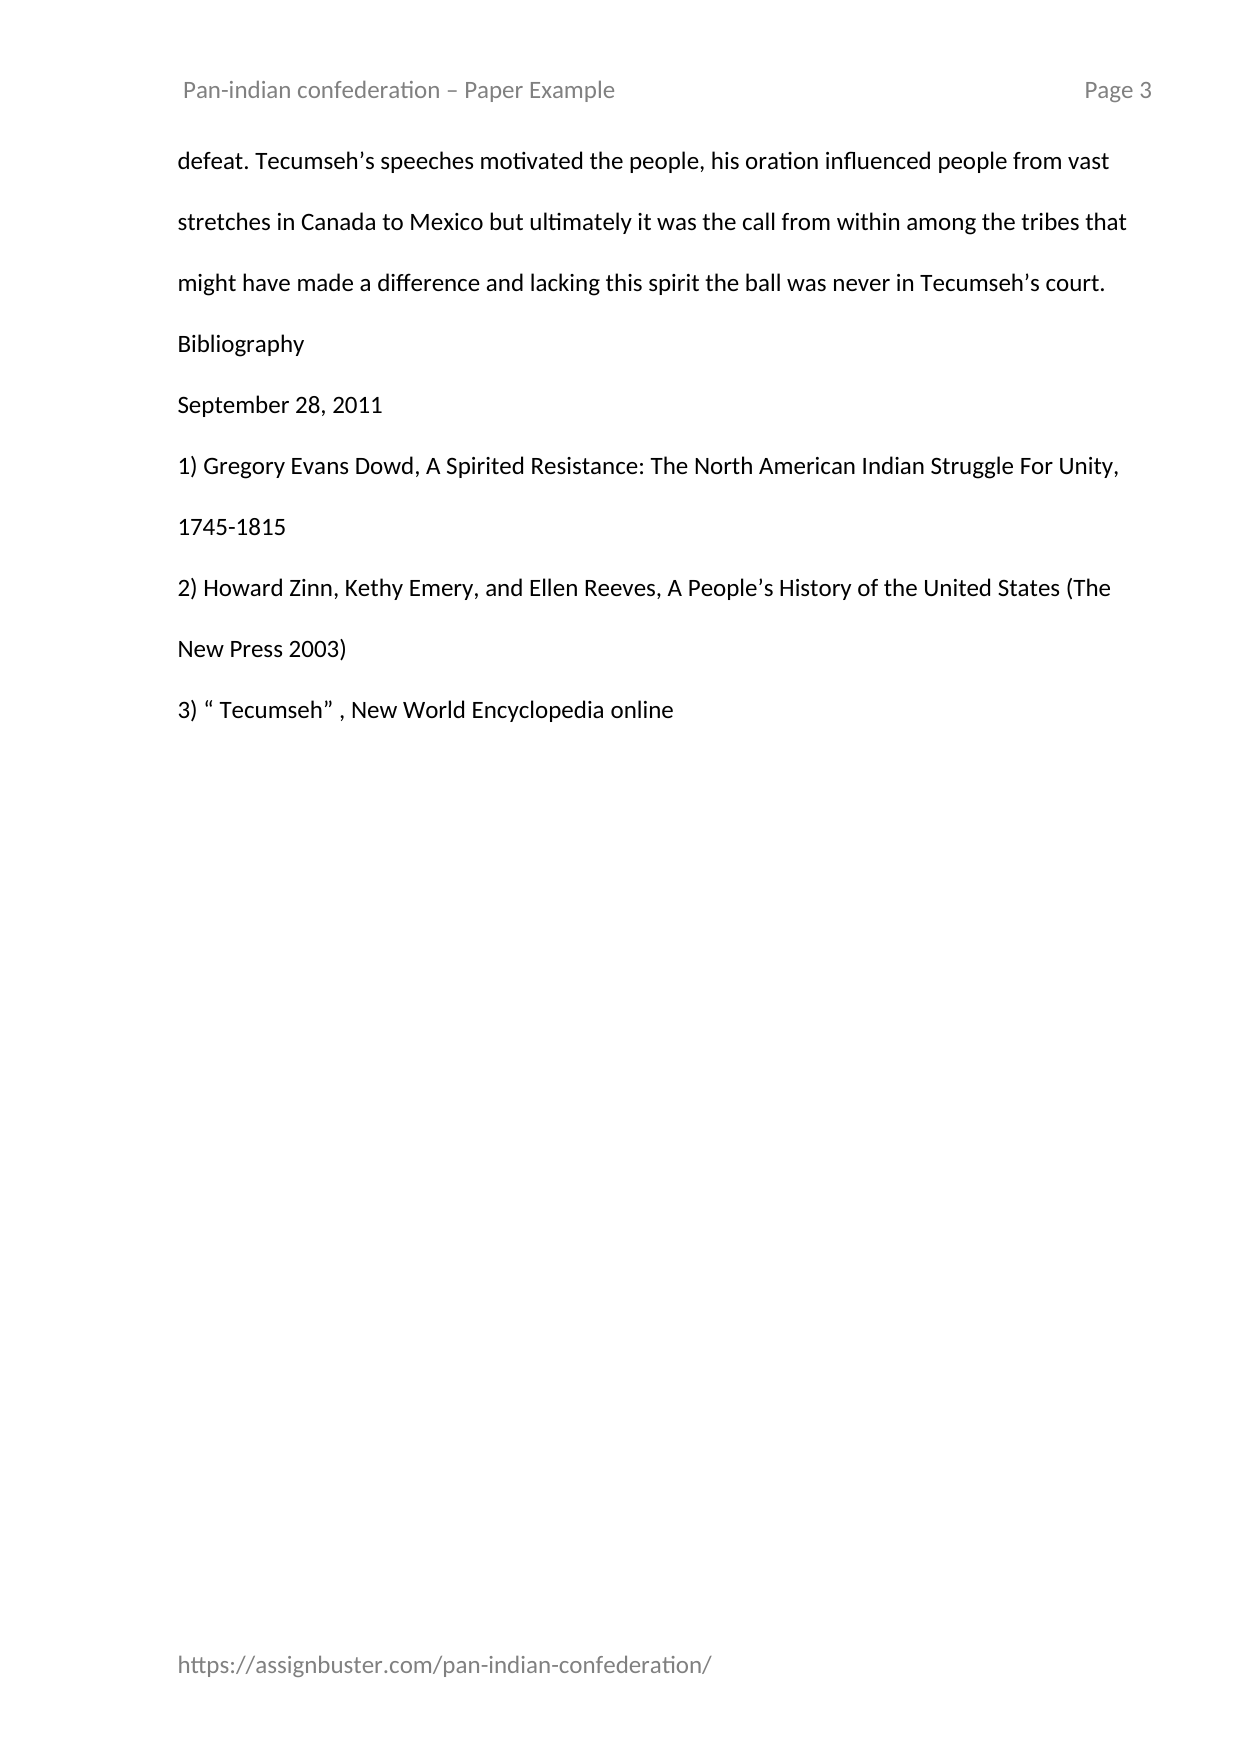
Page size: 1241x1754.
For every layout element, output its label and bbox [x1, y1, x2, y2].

text [177, 145, 1152, 725]
